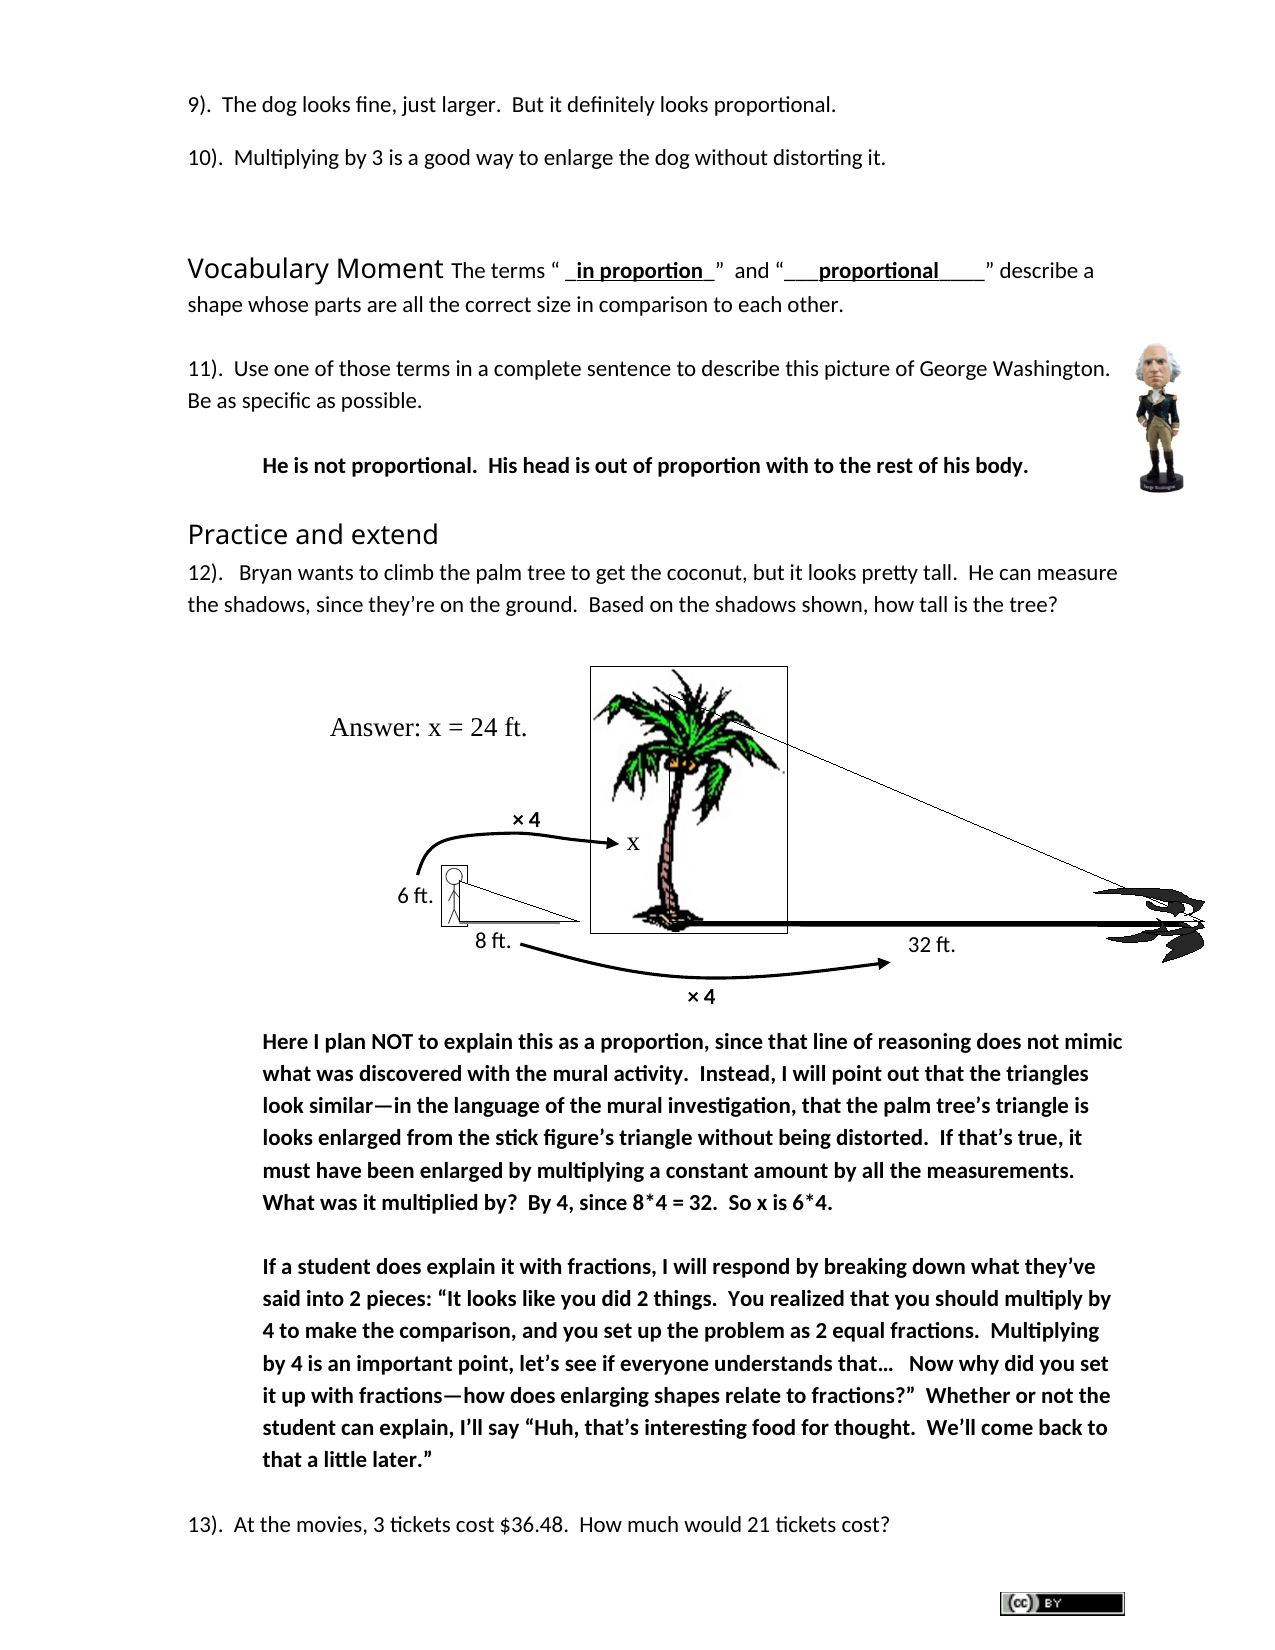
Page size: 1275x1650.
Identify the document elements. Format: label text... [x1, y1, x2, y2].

picture [591, 667, 787, 933]
text 12). Bryan wants to climb the palm tree to get the coconut, but it looks pretty tall. He can measure the shadows, since they’re on the ground. Based on the shadows shown, how tall is the tree? [187, 558, 1125, 618]
picture [1000, 1592, 1125, 1616]
text 13). At the movies, 3 tickets cost $36.48. How much would 21 tickets cost? [187, 1510, 1125, 1538]
text If a student does explain it with fractions, I will respond by breaking down what they’ve said into 2 pieces: “It looks like you did 2 things. You realized that you should multiply by 4 to make the comparison, and you set up the problem as 2 equal fractions. Multiplying by 4 is an important point, let’s see if everyone understands that… Now why did you set it up with fractions—how does enlarging shapes relate to fractions?” Whether or not the student can explain, I’ll say “Huh, that’s interesting food for thought. We’ll come back to that a little later.” [262, 1252, 1125, 1473]
text Be as specific as possible. [187, 387, 1125, 415]
picture [1132, 341, 1186, 493]
picture [442, 866, 467, 926]
text 10). Multiplying by 3 is a good way to enlarge the dog without distorting it. [187, 143, 1125, 171]
text He is not proportional. His head is out of proportion with to the rest of his body. [187, 451, 1125, 479]
text Here I plan NOT to explain this as a proportion, since that line of reasoning does not mimic what was discovered with the mural activity. Instead, I will point out that the triangles look similar—in the language of the mural investigation, that the palm tree’s triangle is looks enlarged from the stick figure’s triangle without being distorted. If that’s true, it must have been enlarged by multiplying a constant amount by all the measurements. What was it multiplied by? By 4, since 8*4 = 32. So x is 6*4. [262, 1027, 1125, 1216]
text 11). Use one of those terms in a complete sentence to describe this picture of George Washington. [187, 354, 1125, 382]
text Practice and extend [187, 515, 1125, 552]
text 9). The dog looks fine, just larger. But it definitely looks proportional. [187, 90, 1125, 118]
text Vocabulary Moment The terms “ _in proportion_” and “___proportional____” describe a shape whose parts are all the correct size in comparison to each other. [187, 249, 1125, 318]
